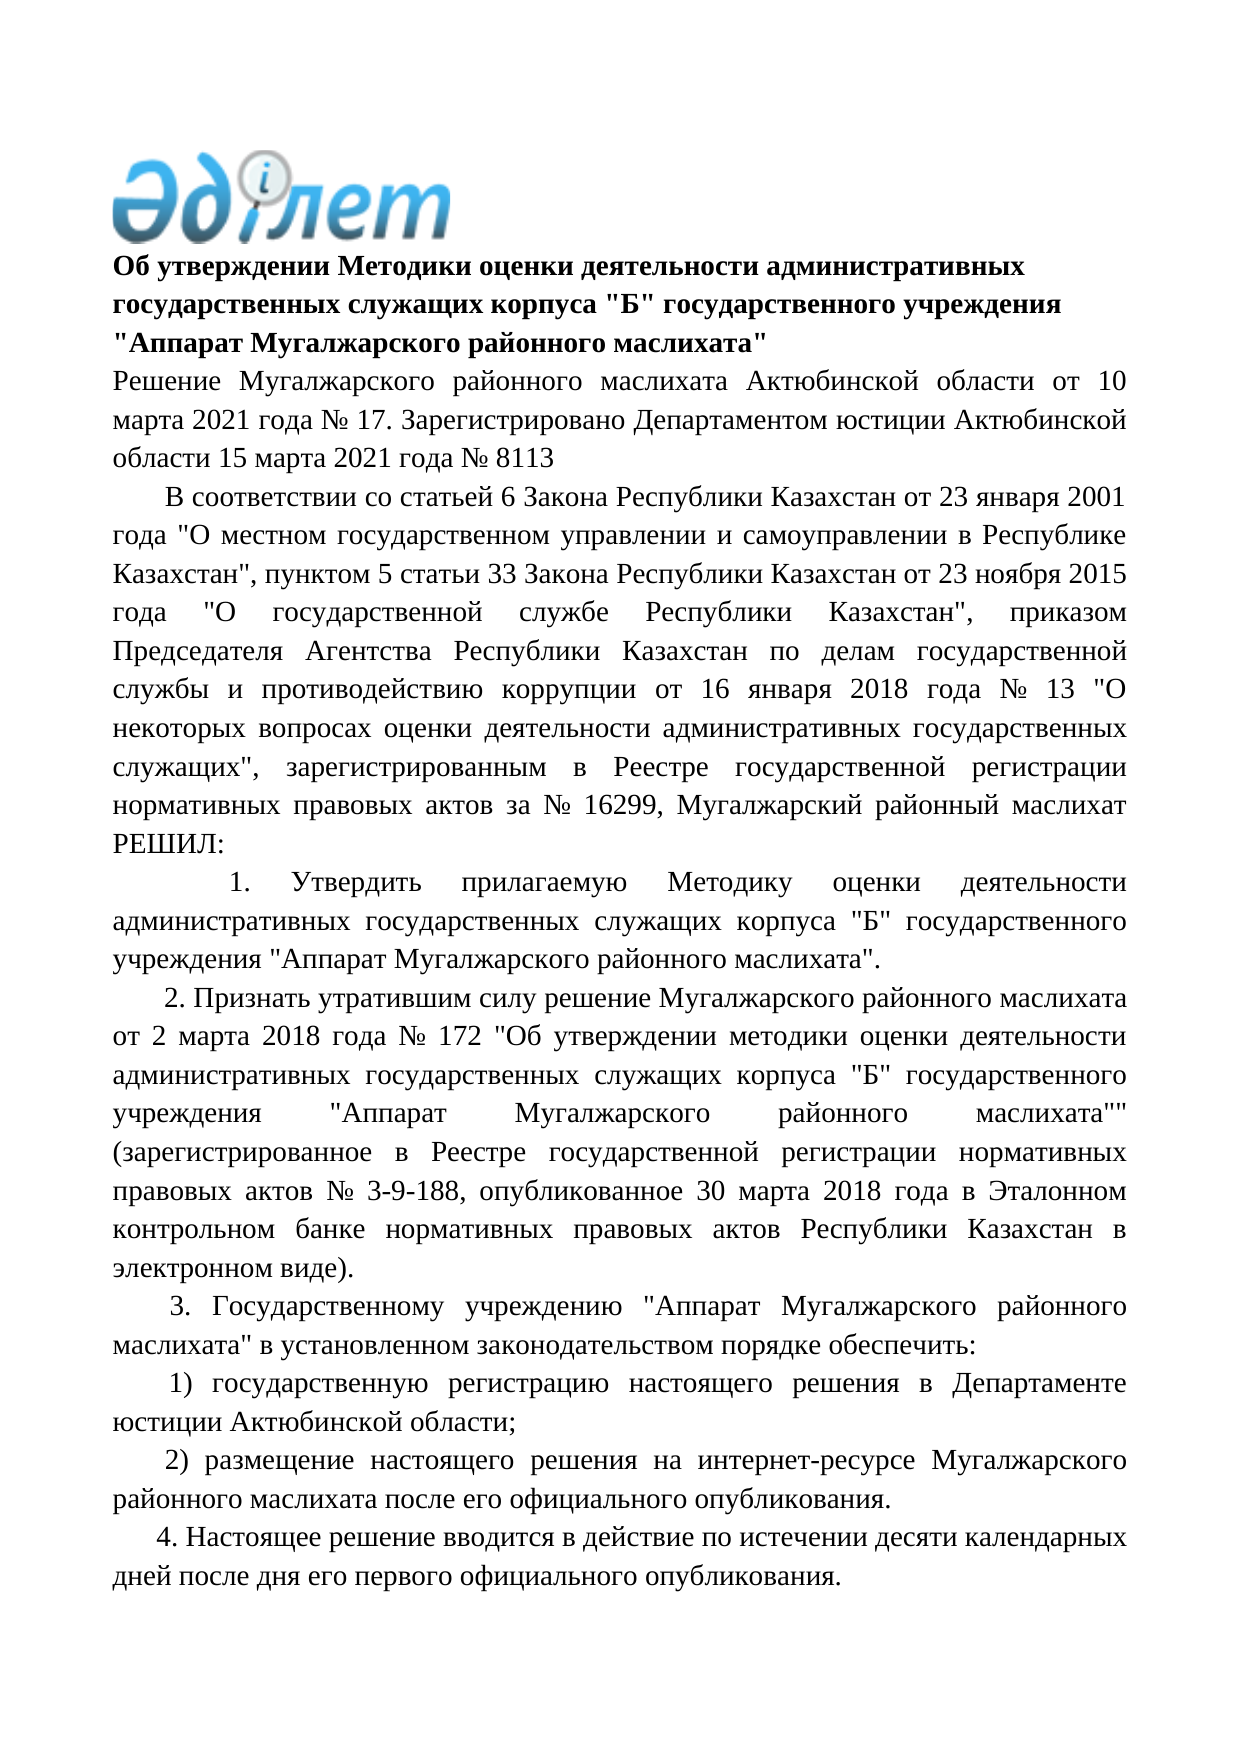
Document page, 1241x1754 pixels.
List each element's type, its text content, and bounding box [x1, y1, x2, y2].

text 2) размещение настоящего решения на интернет-ресурсе Мугалжарского районного маслихата после его официального опубликования. [112, 1442, 1128, 1514]
text Об утверждении Методики оценки деятельности административных государственных служащих корпуса "Б" государственного учреждения "Аппарат Мугалжарского районного маслихата" [112, 248, 1128, 358]
picture [112, 150, 451, 244]
text 1) государственную регистрацию настоящего решения в Департаменте юстиции Актюбинской области; [112, 1365, 1128, 1437]
text Решение Мугалжарского районного маслихата Актюбинской области от 10 марта 2021 года № 17. Зарегистрировано Департаментом юстиции Актюбинской области 15 марта 2021 года № 8113 [112, 363, 1128, 474]
text 4. Настоящее решение вводится в действие по истечении десяти календарных дней после дня его первого официального опубликования. [112, 1519, 1128, 1592]
text 3. Государственному учреждению "Аппарат Мугалжарского районного маслихата" в установленном законодательством порядке обеспечить: [112, 1288, 1128, 1360]
text В соответствии со статьей 6 Закона Республики Казахстан от 23 января 2001 года "О местном государственном управлении и самоуправлении в Республике Казахстан", пунктом 5 статьи 33 Закона Республики Казахстан от 23 ноября 2015 года "О государственной службе Республики Казахстан", приказом Председателя Агентства Республики Казахстан по делам государственной службы и противодействию коррупции от 16 января 2018 года № 13 "О некоторых вопросах оценки деятельности административных государственных служащих", зарегистрированным в Реестре государственной регистрации нормативных правовых актов за № 16299, Мугалжарский районный маслихат РЕШИЛ: [112, 479, 1128, 859]
text 1. Утвердить прилагаемую Методику оценки деятельности административных государственных служащих корпуса "Б" государственного учреждения "Аппарат Мугалжарского районного маслихата". [112, 864, 1128, 975]
text 2. Признать утратившим силу решение Мугалжарского районного маслихата от 2 марта 2018 года № 172 "Об утверждении методики оценки деятельности административных государственных служащих корпуса "Б" государственного учреждения "Аппарат Мугалжарского районного маслихата"" (зарегистрированное в Реестре государственной регистрации нормативных правовых актов № 3-9-188, опубликованное 30 марта 2018 года в Эталонном контрольном банке нормативных правовых актов Республики Казахстан в электронном виде). [112, 980, 1128, 1283]
